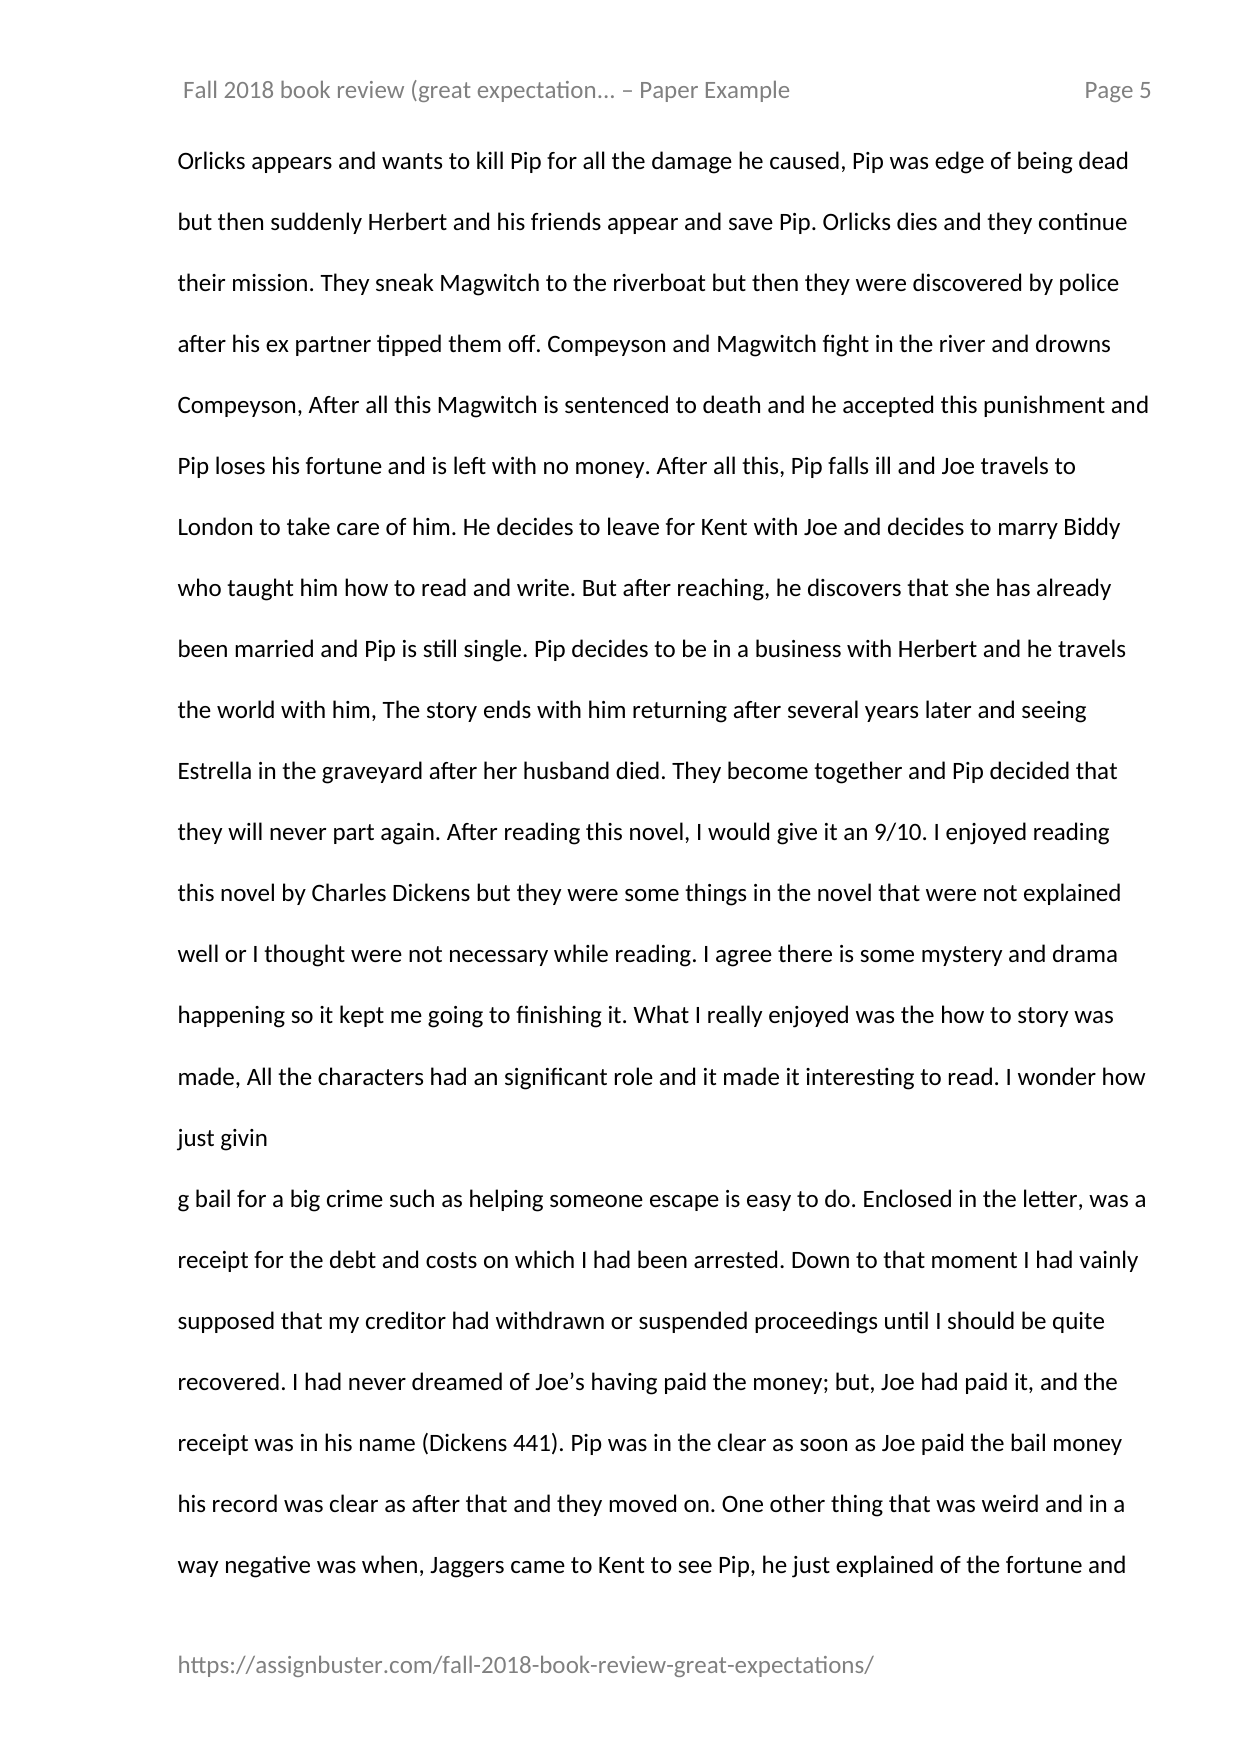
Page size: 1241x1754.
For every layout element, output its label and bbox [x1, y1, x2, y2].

text [177, 145, 1152, 1579]
